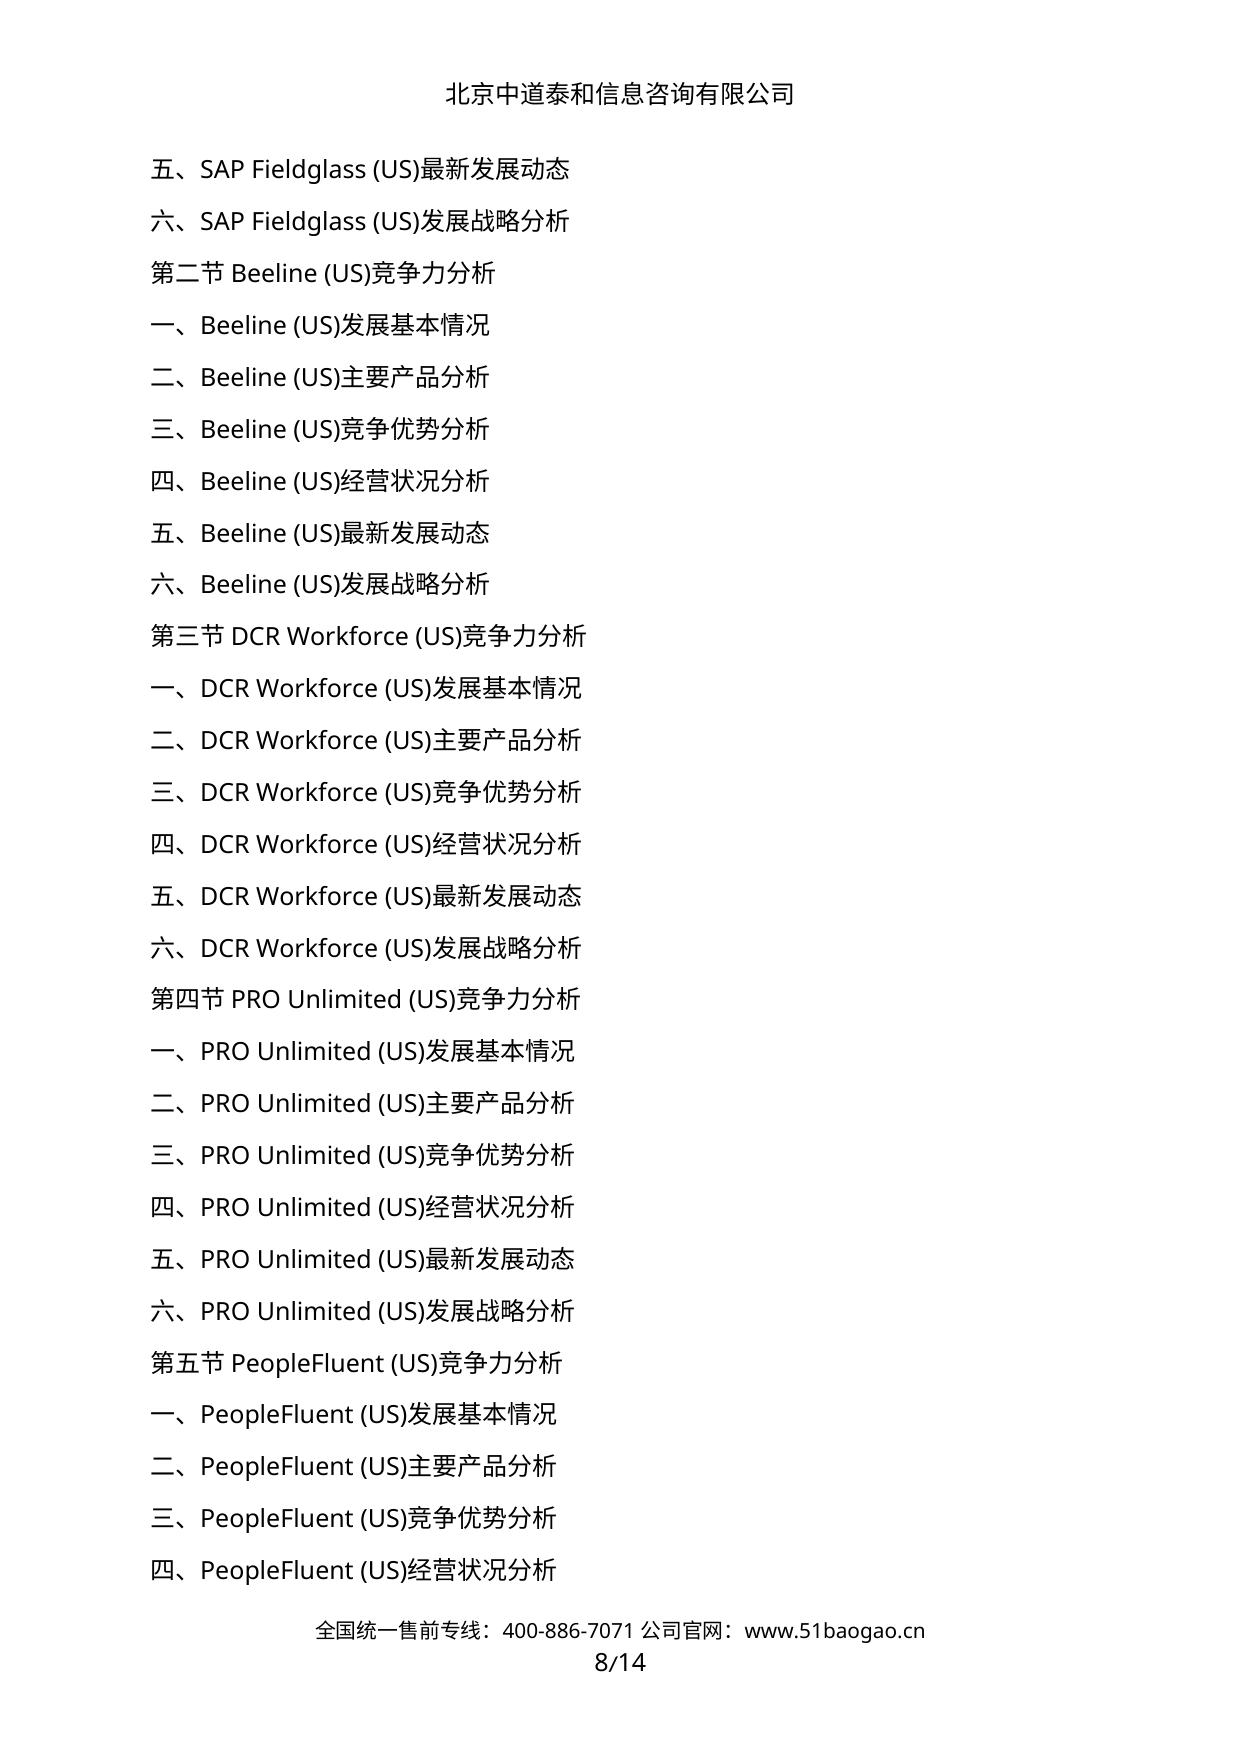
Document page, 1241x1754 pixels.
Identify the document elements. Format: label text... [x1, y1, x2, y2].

text 三、Beeline (US)竞争优势分析 [150, 409, 1090, 446]
text 第五节 PeopleFluent (US)竞争力分析 [150, 1343, 1090, 1379]
text 五、PRO Unlimited (US)最新发展动态 [150, 1239, 1090, 1276]
text 四、PeopleFluent (US)经营状况分析 [150, 1551, 1090, 1587]
text 二、PeopleFluent (US)主要产品分析 [150, 1447, 1090, 1483]
text 五、SAP Fieldglass (US)最新发展动态 [150, 150, 1090, 186]
text 四、DCR Workforce (US)经营状况分析 [150, 824, 1090, 861]
text 一、Beeline (US)发展基本情况 [150, 306, 1090, 342]
text 五、DCR Workforce (US)最新发展动态 [150, 876, 1090, 912]
text 二、DCR Workforce (US)主要产品分析 [150, 721, 1090, 757]
text 一、PeopleFluent (US)发展基本情况 [150, 1395, 1090, 1431]
text 二、PRO Unlimited (US)主要产品分析 [150, 1084, 1090, 1120]
text 五、Beeline (US)最新发展动态 [150, 513, 1090, 549]
text 四、Beeline (US)经营状况分析 [150, 461, 1090, 497]
text 六、Beeline (US)发展战略分析 [150, 565, 1090, 601]
text 六、DCR Workforce (US)发展战略分析 [150, 928, 1090, 964]
text 三、DCR Workforce (US)竞争优势分析 [150, 772, 1090, 809]
text 三、PeopleFluent (US)竞争优势分析 [150, 1499, 1090, 1535]
text 第三节 DCR Workforce (US)竞争力分析 [150, 617, 1090, 653]
text 第四节 PRO Unlimited (US)竞争力分析 [150, 980, 1090, 1016]
text 四、PRO Unlimited (US)经营状况分析 [150, 1187, 1090, 1224]
text 二、Beeline (US)主要产品分析 [150, 357, 1090, 394]
text 三、PRO Unlimited (US)竞争优势分析 [150, 1136, 1090, 1172]
text 第二节 Beeline (US)竞争力分析 [150, 254, 1090, 290]
text 一、PRO Unlimited (US)发展基本情况 [150, 1032, 1090, 1068]
text 一、DCR Workforce (US)发展基本情况 [150, 669, 1090, 705]
text 六、PRO Unlimited (US)发展战略分析 [150, 1291, 1090, 1327]
text 六、SAP Fieldglass (US)发展战略分析 [150, 202, 1090, 238]
